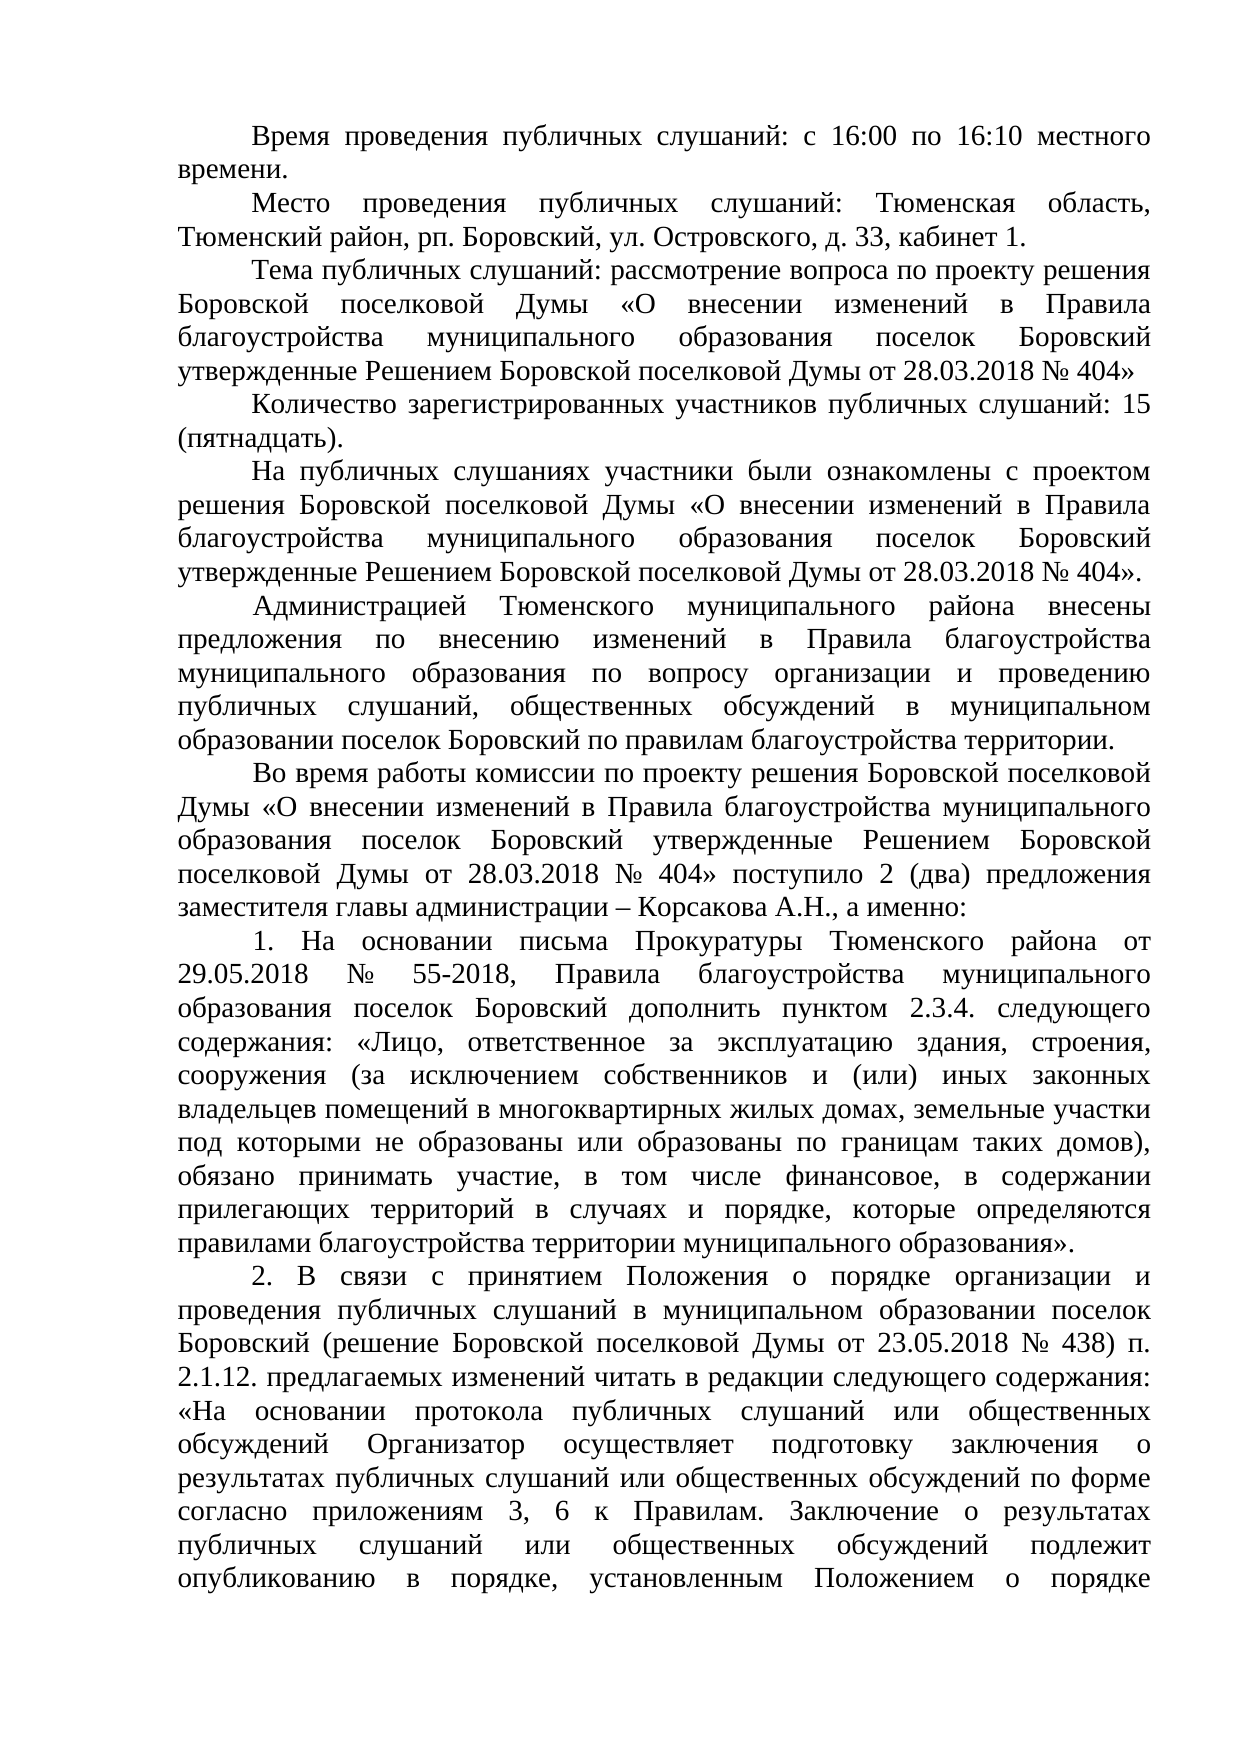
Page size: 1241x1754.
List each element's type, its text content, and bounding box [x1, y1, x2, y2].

text На публичных слушаниях участники были ознакомлены с проектом решения Боровской поселковой Думы «О внесении изменений в Правила благоустройства муниципального образования поселок Боровский утвержденные Решением Боровской поселковой Думы от 28.03.2018 № 404». [177, 453, 1152, 588]
text Время проведения публичных слушаний: с 16:00 по 16:10 местного времени. [177, 118, 1152, 185]
text Администрацией Тюменского муниципального района внесены предложения по внесению изменений в Правила благоустройства муниципального образования по вопросу организации и проведению публичных слушаний, общественных обсуждений в муниципальном образовании поселок Боровский по правилам благоустройства территории. [177, 588, 1152, 755]
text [177, 1258, 1152, 1594]
text Место проведения публичных слушаний: Тюменская область, Тюменский район, рп. Боровский, ул. Островского, д. 33, кабинет 1. [177, 185, 1152, 252]
text Тема публичных слушаний: рассмотрение вопроса по проекту решения Боровской поселковой Думы «О внесении изменений в Правила благоустройства муниципального образования поселок Боровский утвержденные Решением Боровской поселковой Думы от 28.03.2018 № 404» [177, 252, 1152, 386]
text 1. На основании письма Прокуратуры Тюменского района от 29.05.2018 № 55-2018, Правила благоустройства муниципального образования поселок Боровский дополнить пунктом 2.3.4. следующего содержания: «Лицо, ответственное за эксплуатацию здания, строения, сооружения (за исключением собственников и (или) иных законных владельцев помещений в многоквартирных жилых домах, земельные участки под которыми не образованы или образованы по границам таких домов), обязано принимать участие, в том числе финансовое, в содержании прилегающих территорий в случаях и порядке, которые определяются правилами благоустройства территории муниципального образования». [177, 923, 1152, 1258]
text Во время работы комиссии по проекту решения Боровской поселковой Думы «О внесении изменений в Правила благоустройства муниципального образования поселок Боровский утвержденные Решением Боровской поселковой Думы от 28.03.2018 № 404» поступило 2 (два) предложения заместителя главы администрации – Корсакова А.Н., а именно: [177, 755, 1152, 923]
text Количество зарегистрированных участников публичных слушаний: 15 (пятнадцать). [177, 386, 1152, 453]
